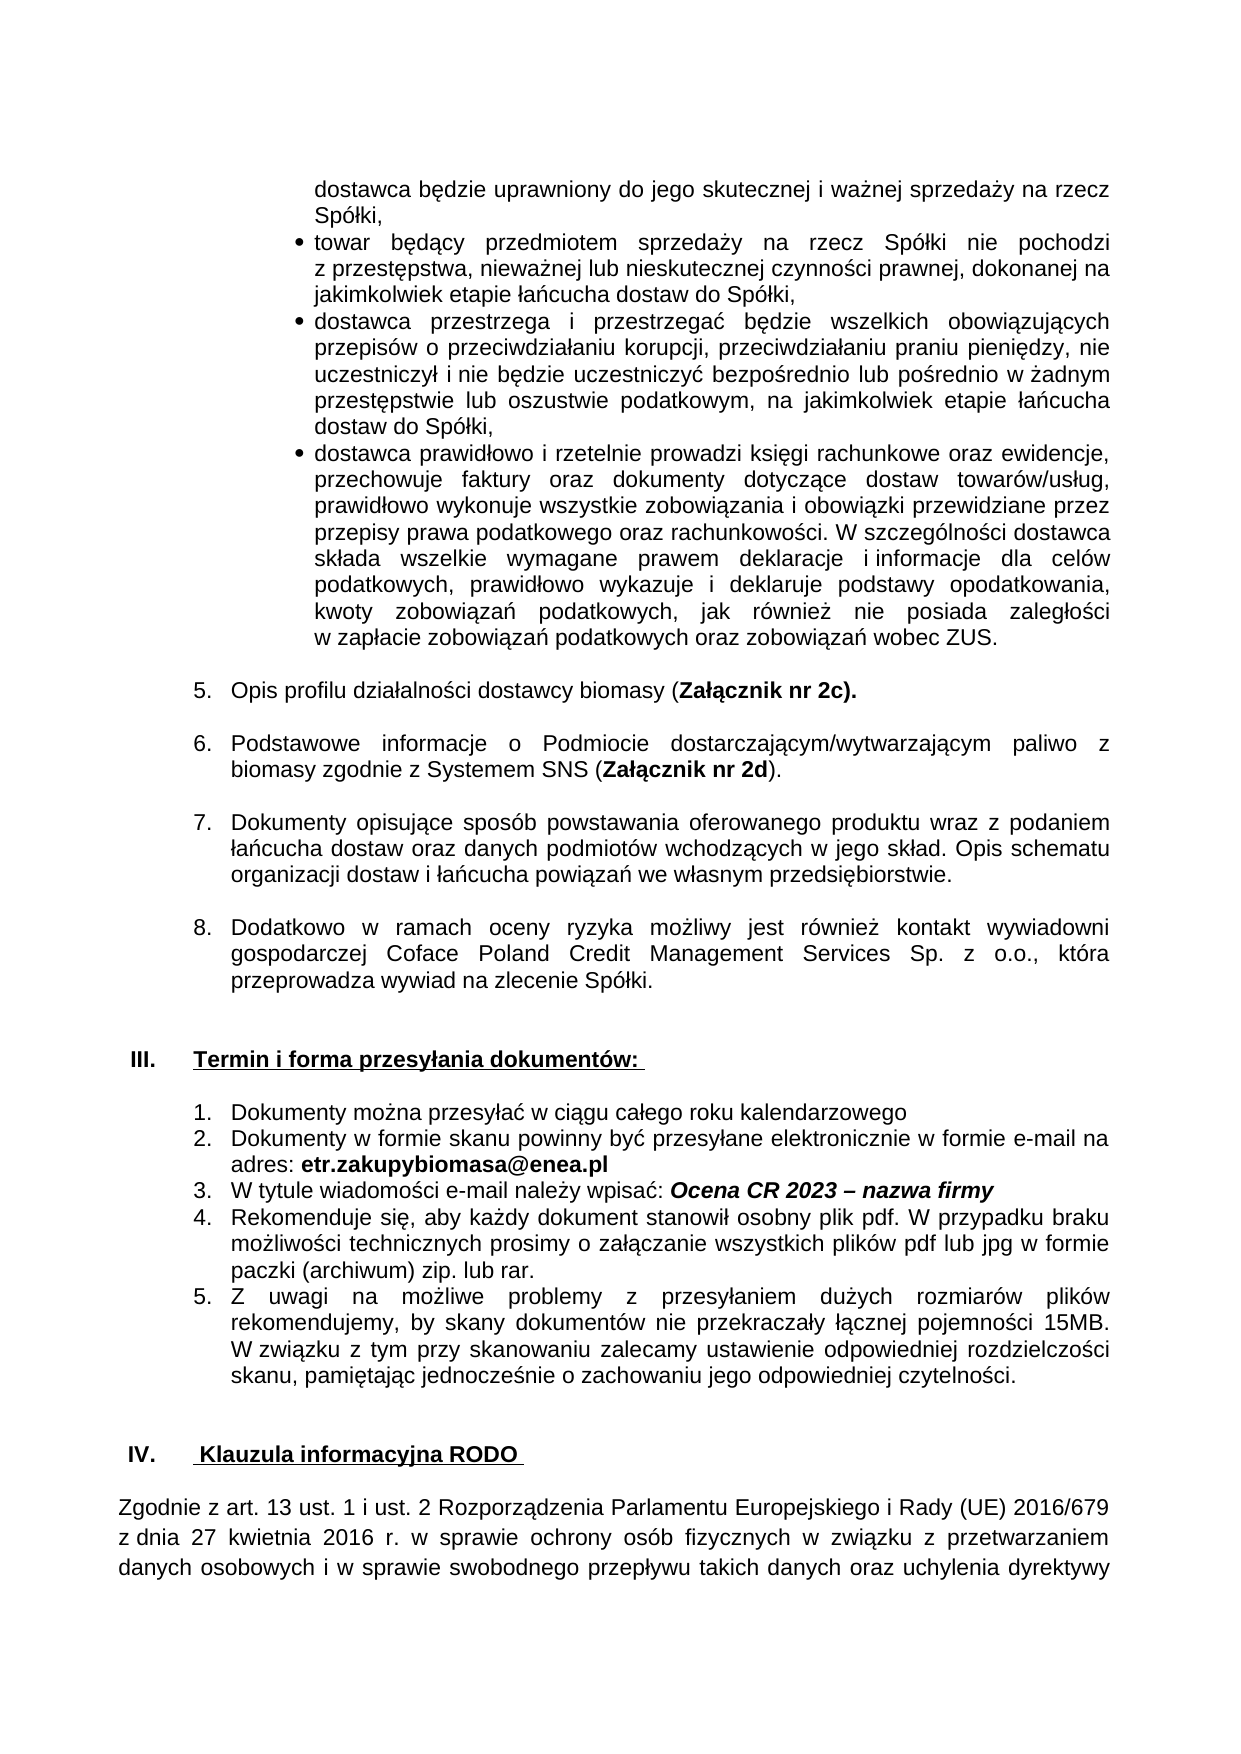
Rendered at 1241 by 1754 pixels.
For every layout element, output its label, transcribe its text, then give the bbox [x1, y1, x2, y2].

list Termin i forma przesyłania dokumentów: [156, 1046, 1110, 1072]
list Z uwagi na możliwe problemy z przesyłaniem dużych rozmiarów plików rekomendujemy, by skany dokumentów nie przekraczały łącznej pojemności 15MB. W związku z tym przy skanowaniu zalecamy ustawienie odpowiedniej rozdzielczości skanu, pamiętając jednocześnie o zachowaniu jego odpowiedniej czytelności. [193, 1283, 1110, 1388]
list Dokumenty opisujące sposób powstawania oferowanego produktu wraz z podaniem łańcucha dostaw oraz danych podmiotów wchodzących w jego skład. Opis schematu organizacji dostaw i łańcucha powiązań we własnym przedsiębiorstwie. [193, 808, 1110, 888]
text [118, 1494, 1110, 1581]
list Dokumenty można przesyłać w ciągu całego roku kalendarzowego [193, 1098, 1110, 1125]
list dostawca przestrzega i przestrzegać będzie wszelkich obowiązujących przepisów o przeciwdziałaniu korupcji, przeciwdziałaniu praniu pieniędzy, nie uczestniczył i nie będzie uczestniczyć bezpośrednio lub pośrednio w żadnym przestępstwie lub oszustwie podatkowym, na jakimkolwiek etapie łańcucha dostaw do Spółki, [295, 308, 1110, 439]
list towar będący przedmiotem sprzedaży na rzecz Spółki nie pochodzi z przestępstwa, nieważnej lub nieskutecznej czynności prawnej, dokonanej na jakimkolwiek etapie łańcucha dostaw do Spółki, [295, 229, 1110, 308]
list Klauzula informacyjna RODO [156, 1441, 1110, 1467]
list W tytule wiadomości e-mail należy wpisać: Ocena CR 2023 – nazwa firmy [193, 1177, 1110, 1204]
list Dokumenty w formie skanu powinny być przesyłane elektronicznie w formie e-mail na adres: etr.zakupybiomasa@enea.pl [193, 1125, 1110, 1177]
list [295, 176, 1110, 229]
list Rekomenduje się, aby każdy dokument stanowił osobny plik pdf. W przypadku braku możliwości technicznych prosimy o załączanie wszystkich plików pdf lub jpg w formie paczki (archiwum) zip. lub rar. [193, 1204, 1110, 1283]
list dostawca prawidłowo i rzetelnie prowadzi księgi rachunkowe oraz ewidencje, przechowuje faktury oraz dokumenty dotyczące dostaw towarów/usług, prawidłowo wykonuje wszystkie zobowiązania i obowiązki przewidziane przez przepisy prawa podatkowego oraz rachunkowości. W szczególności dostawca składa wszelkie wymagane prawem deklaracje i informacje dla celów podatkowych, prawidłowo wykazuje i deklaruje podstawy opodatkowania, kwoty zobowiązań podatkowych, jak również nie posiada zaległości w zapłacie zobowiązań podatkowych oraz zobowiązań wobec ZUS. [295, 439, 1110, 650]
list Podstawowe informacje o Podmiocie dostarczającym/wytwarzającym paliwo z biomasy zgodnie z Systemem SNS (Załącznik nr 2d). [193, 729, 1110, 782]
list Opis profilu działalności dostawcy biomasy (Załącznik nr 2c). [193, 677, 1110, 703]
list Dodatkowo w ramach oceny ryzyka możliwy jest również kontakt wywiadowni gospodarczej Coface Poland Credit Management Services Sp. z o.o., która przeprowadza wywiad na zlecenie Spółki. [193, 914, 1110, 993]
